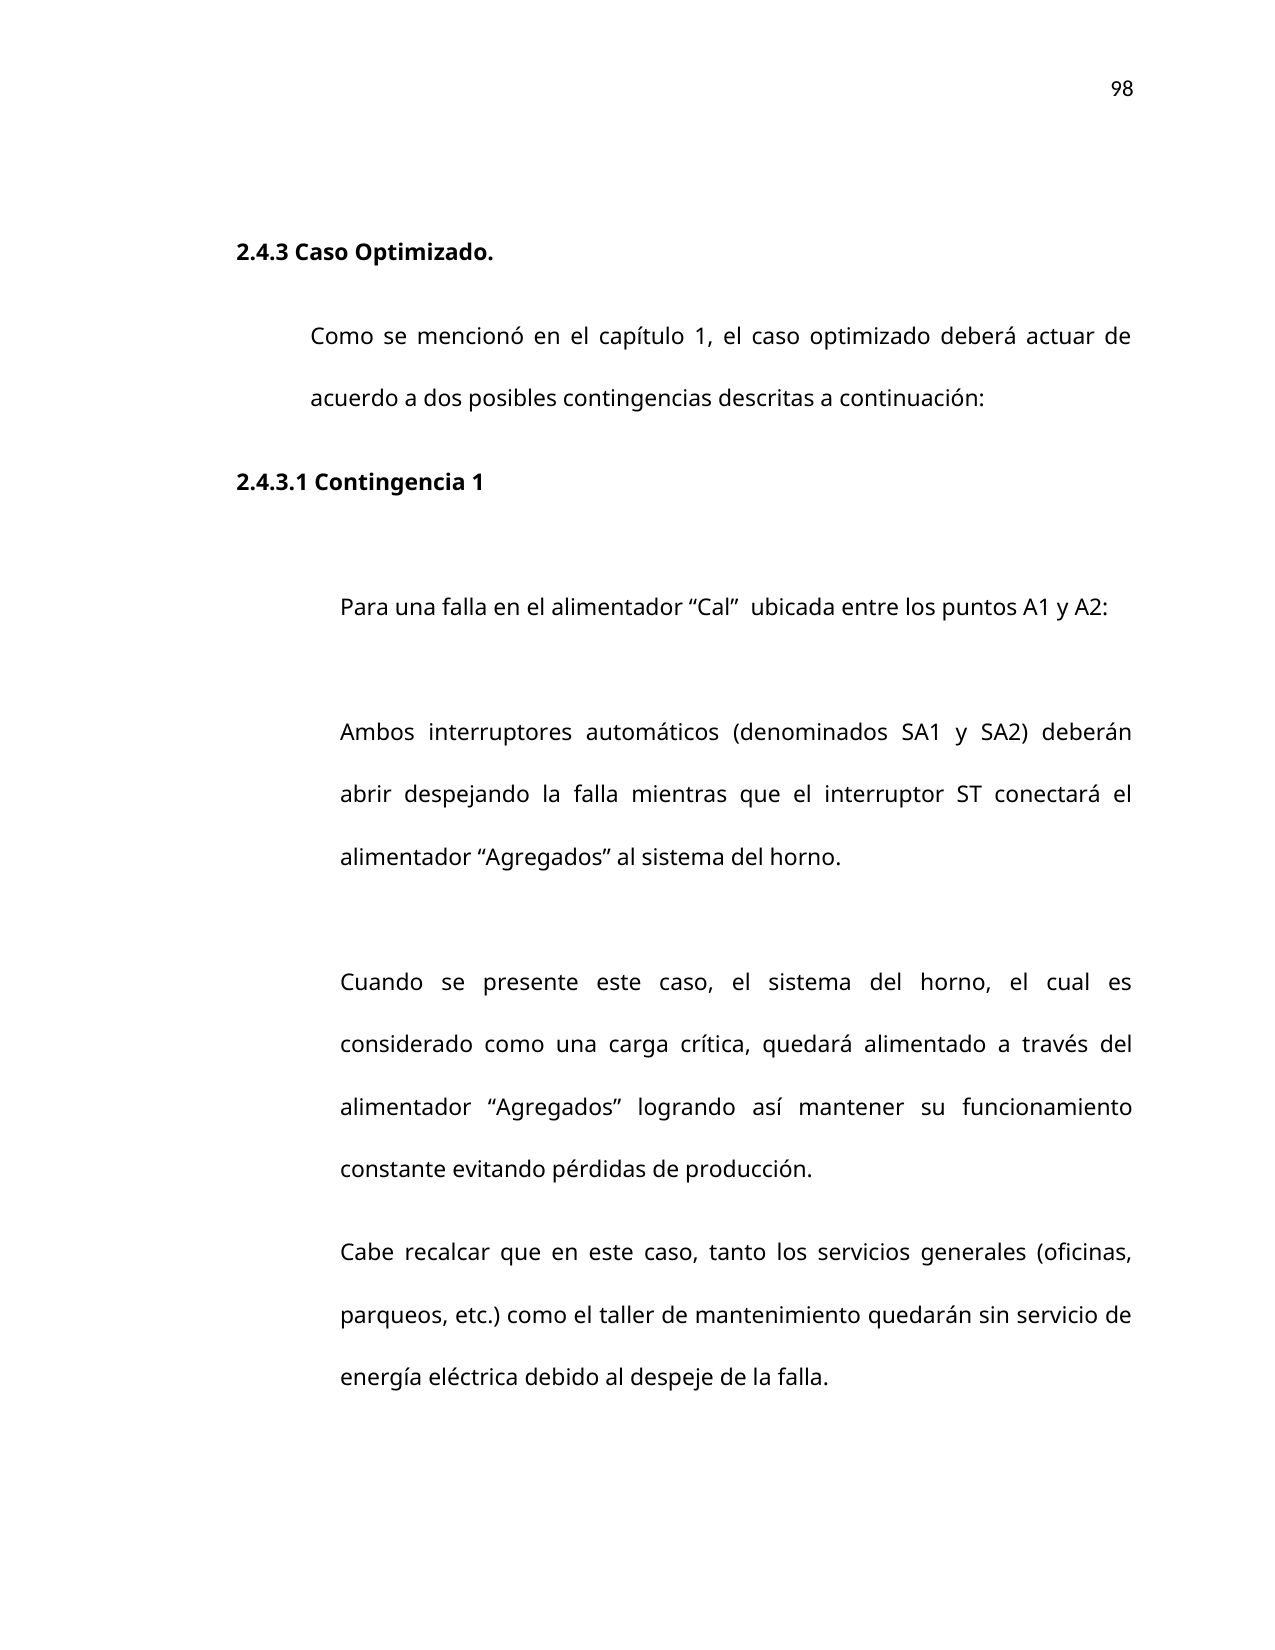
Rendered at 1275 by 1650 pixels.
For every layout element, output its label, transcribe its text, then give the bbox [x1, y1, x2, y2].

text Cuando se presente este caso, el sistema del horno, el cual es considerado como una carga crítica, quedará alimentado a través del alimentador “Agregados” logrando así mantener su funcionamiento constante evitando pérdidas de producción. [340, 965, 1133, 1184]
text Cabe recalcar que en este caso, tanto los servicios generales (oficinas, parqueos, etc.) como el taller de mantenimiento quedarán sin servicio de energía eléctrica debido al despeje de la falla. [340, 1236, 1133, 1392]
text Ambos interruptores automáticos (denominados SA1 y SA2) deberán abrir despejando la falla mientras que el interruptor ST conectará el alimentador “Agregados” al sistema del horno. [340, 715, 1133, 872]
text 2.4.3.1 Contingencia 1 [236, 465, 1133, 497]
text Como se mencionó en el capítulo 1, el caso optimizado deberá actuar de acuerdo a dos posibles contingencias descritas a continuación: [310, 319, 1133, 413]
text 2.4.3 Caso Optimizado. [236, 236, 1133, 267]
text Para una falla en el alimentador “Cal” ubicada entre los puntos A1 y A2: [340, 590, 1133, 622]
